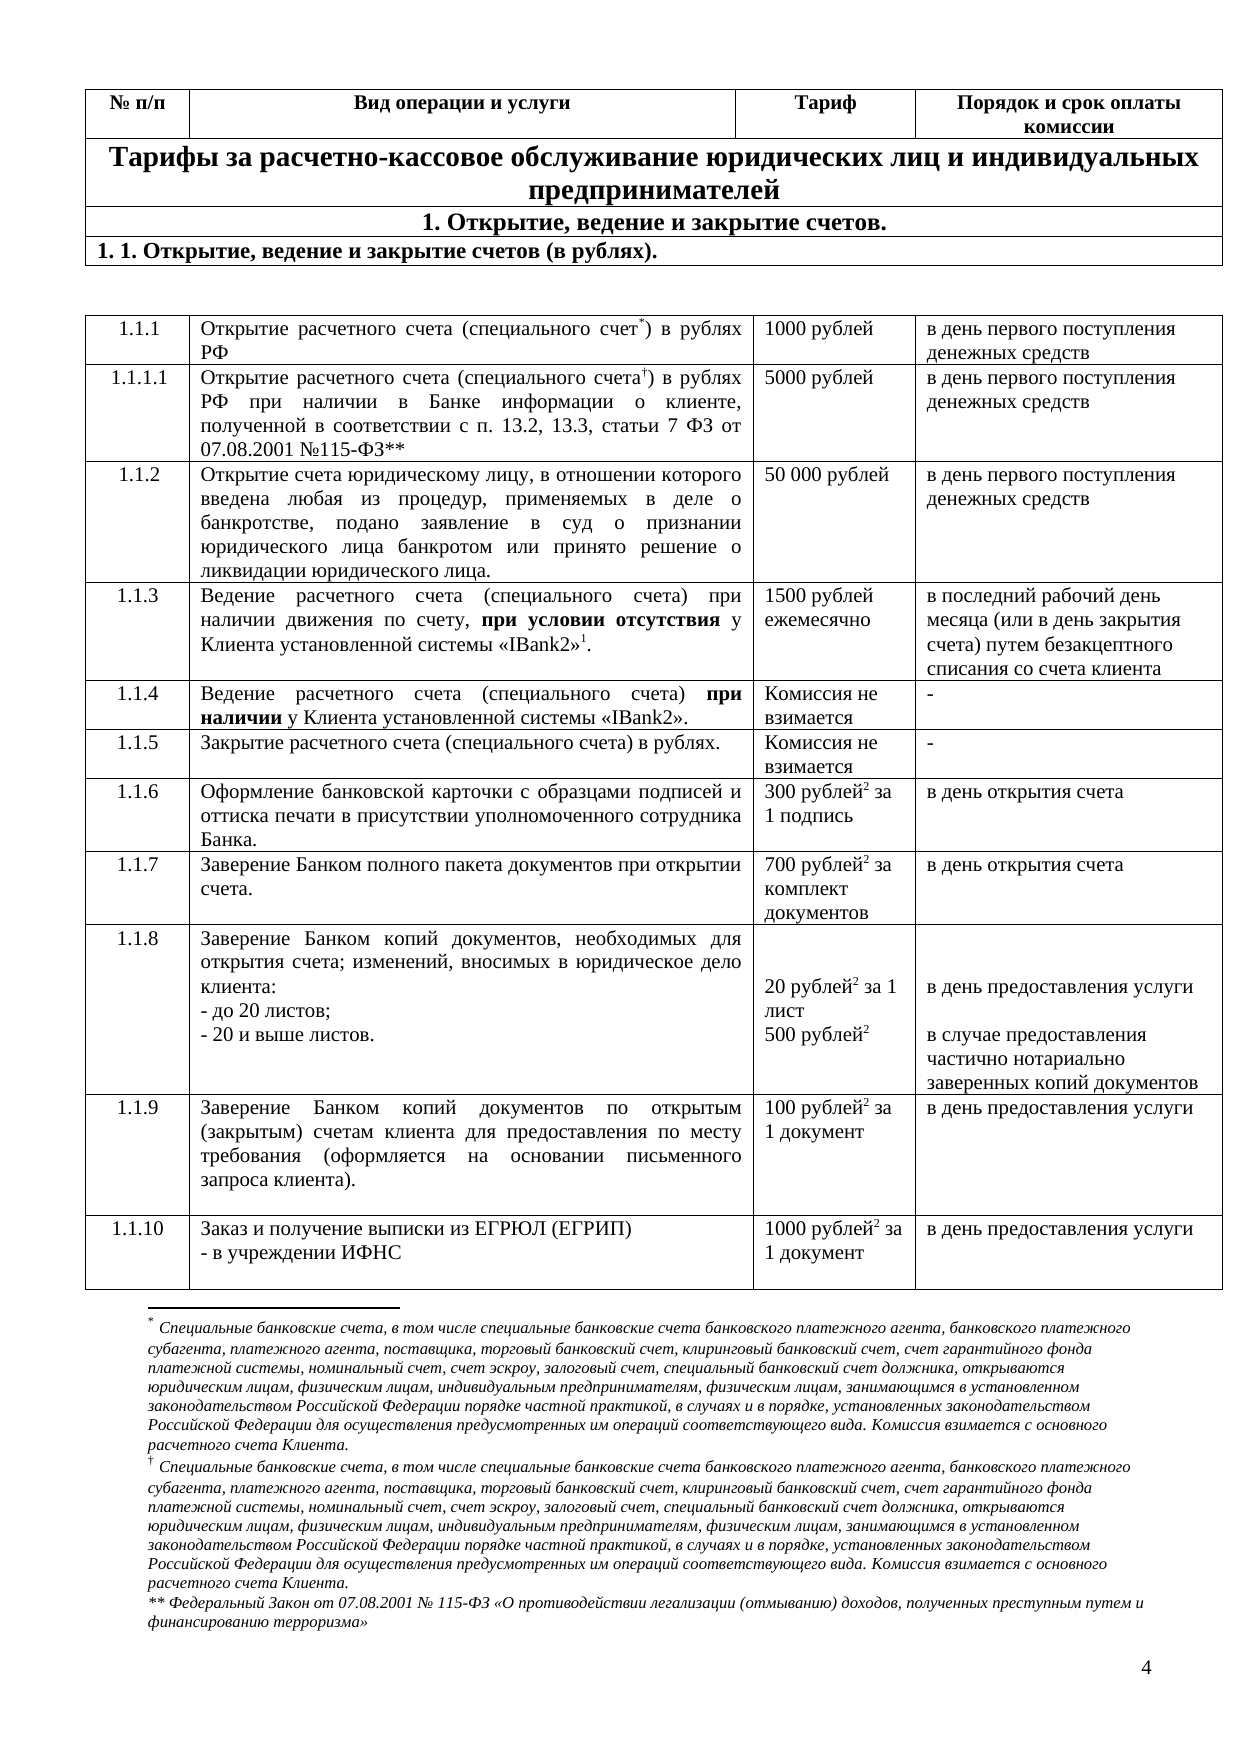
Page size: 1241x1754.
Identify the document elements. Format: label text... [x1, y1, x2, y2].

table_cell в день предоставления услуги в случае предоставления частично нотариально заверенных копий документов [916, 925, 1222, 1094]
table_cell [754, 1216, 915, 1288]
table_cell - [916, 730, 1222, 778]
table_cell 1. Открытие, ведение и закрытие счетов. [86, 207, 1222, 236]
table_cell 1.1.9 [86, 1095, 189, 1215]
table_cell 1. 1. Открытие, ведение и закрытие счетов (в рублях). [86, 237, 1222, 265]
table_cell 1.1.8 [86, 925, 189, 1094]
table_cell 300 рублей2 за 1 подпись [754, 779, 915, 851]
table_cell в день предоставления услуги [916, 1095, 1222, 1215]
table_cell 1.1.6 [86, 779, 189, 851]
table_cell Тарифы за расчетно-кассовое обслуживание юридических лиц и индивидуальных предпринимателей [86, 139, 1222, 206]
table_header в день первого поступления денежных средств [916, 316, 1222, 364]
table_cell Ведение расчетного счета (специального счета) при наличии у Клиента установленной системы «IBank2». [190, 681, 753, 729]
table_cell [916, 1216, 1222, 1288]
table_cell 700 рублей2 за комплект документов [754, 852, 915, 924]
table_cell в последний рабочий день месяца (или в день закрытия счета) путем безакцептного списания со счета клиента [916, 583, 1222, 679]
table_cell 1.1.5 [86, 730, 189, 778]
table_cell 1.1.3 [86, 583, 189, 679]
table_cell в день открытия счета [916, 779, 1222, 851]
table_cell Заверение Банком копий документов, необходимых для открытия счета; изменений, вносимых в юридическое дело клиента: - до 20 листов; - 20 и выше листов. [190, 925, 753, 1094]
table_cell 100 рублей2 за 1 документ [754, 1095, 915, 1215]
table_cell Открытие счета юридическому лицу, в отношении которого введена любая из процедур, применяемых в деле о банкротстве, подано заявление в суд о признании юридического лица банкротом или принято решение о ликвидации юридического лица. [190, 462, 753, 582]
table_header Вид операции и услуги [190, 90, 735, 138]
table_cell в день открытия счета [916, 852, 1222, 924]
table_cell 1.1.1.1 [86, 365, 189, 461]
table_cell 5000 рублей [754, 365, 915, 461]
table_cell 1.1.10 [86, 1216, 189, 1288]
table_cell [190, 1216, 753, 1288]
table_cell 1.1.7 [86, 852, 189, 924]
table_cell 50 000 рублей [754, 462, 915, 582]
table_cell Закрытие расчетного счета (специального счета) в рублях. [190, 730, 753, 778]
table_header Тариф [736, 90, 915, 138]
table_header Открытие расчетного счета (специального счет) в рублях РФ [190, 316, 753, 364]
table_cell 1.1.2 [86, 462, 189, 582]
table_cell - [916, 681, 1222, 729]
table_cell Открытие расчетного счета (специального счета) в рублях РФ при наличии в Банке информации о клиенте, полученной в соответствии с п. 13.2, 13.3, статьи 7 ФЗ от 07.08.2001 №115-ФЗ** [190, 365, 753, 461]
table_cell Оформление банковской карточки с образцами подписей и оттиска печати в присутствии уполномоченного сотрудника Банка. [190, 779, 753, 851]
table_header 1000 рублей [754, 316, 915, 364]
table_cell 1500 рублей ежемесячно [754, 583, 915, 679]
table_header № п/п [86, 90, 189, 138]
table_cell 1.1.4 [86, 681, 189, 729]
table_cell в день первого поступления денежных средств [916, 462, 1222, 582]
table_cell в день первого поступления денежных средств [916, 365, 1222, 461]
table_cell Комиссия не взимается [754, 730, 915, 778]
table_cell Ведение расчетного счета (специального счета) при наличии движения по счету, при условии отсутствия у Клиента установленной системы «IBank2»1. [190, 583, 753, 679]
table_header 1.1.1 [86, 316, 189, 364]
table_header Порядок и срок оплаты комиссии [916, 90, 1222, 138]
table_cell Комиссия не взимается [754, 681, 915, 729]
table_cell 20 рублей2 за 1 лист 500 рублей2 [754, 925, 915, 1094]
table_cell Заверение Банком копий документов по открытым (закрытым) счетам клиента для предоставления по месту требования (оформляется на основании письменного запроса клиента). [190, 1095, 753, 1215]
table_cell Заверение Банком полного пакета документов при открытии счета. [190, 852, 753, 924]
